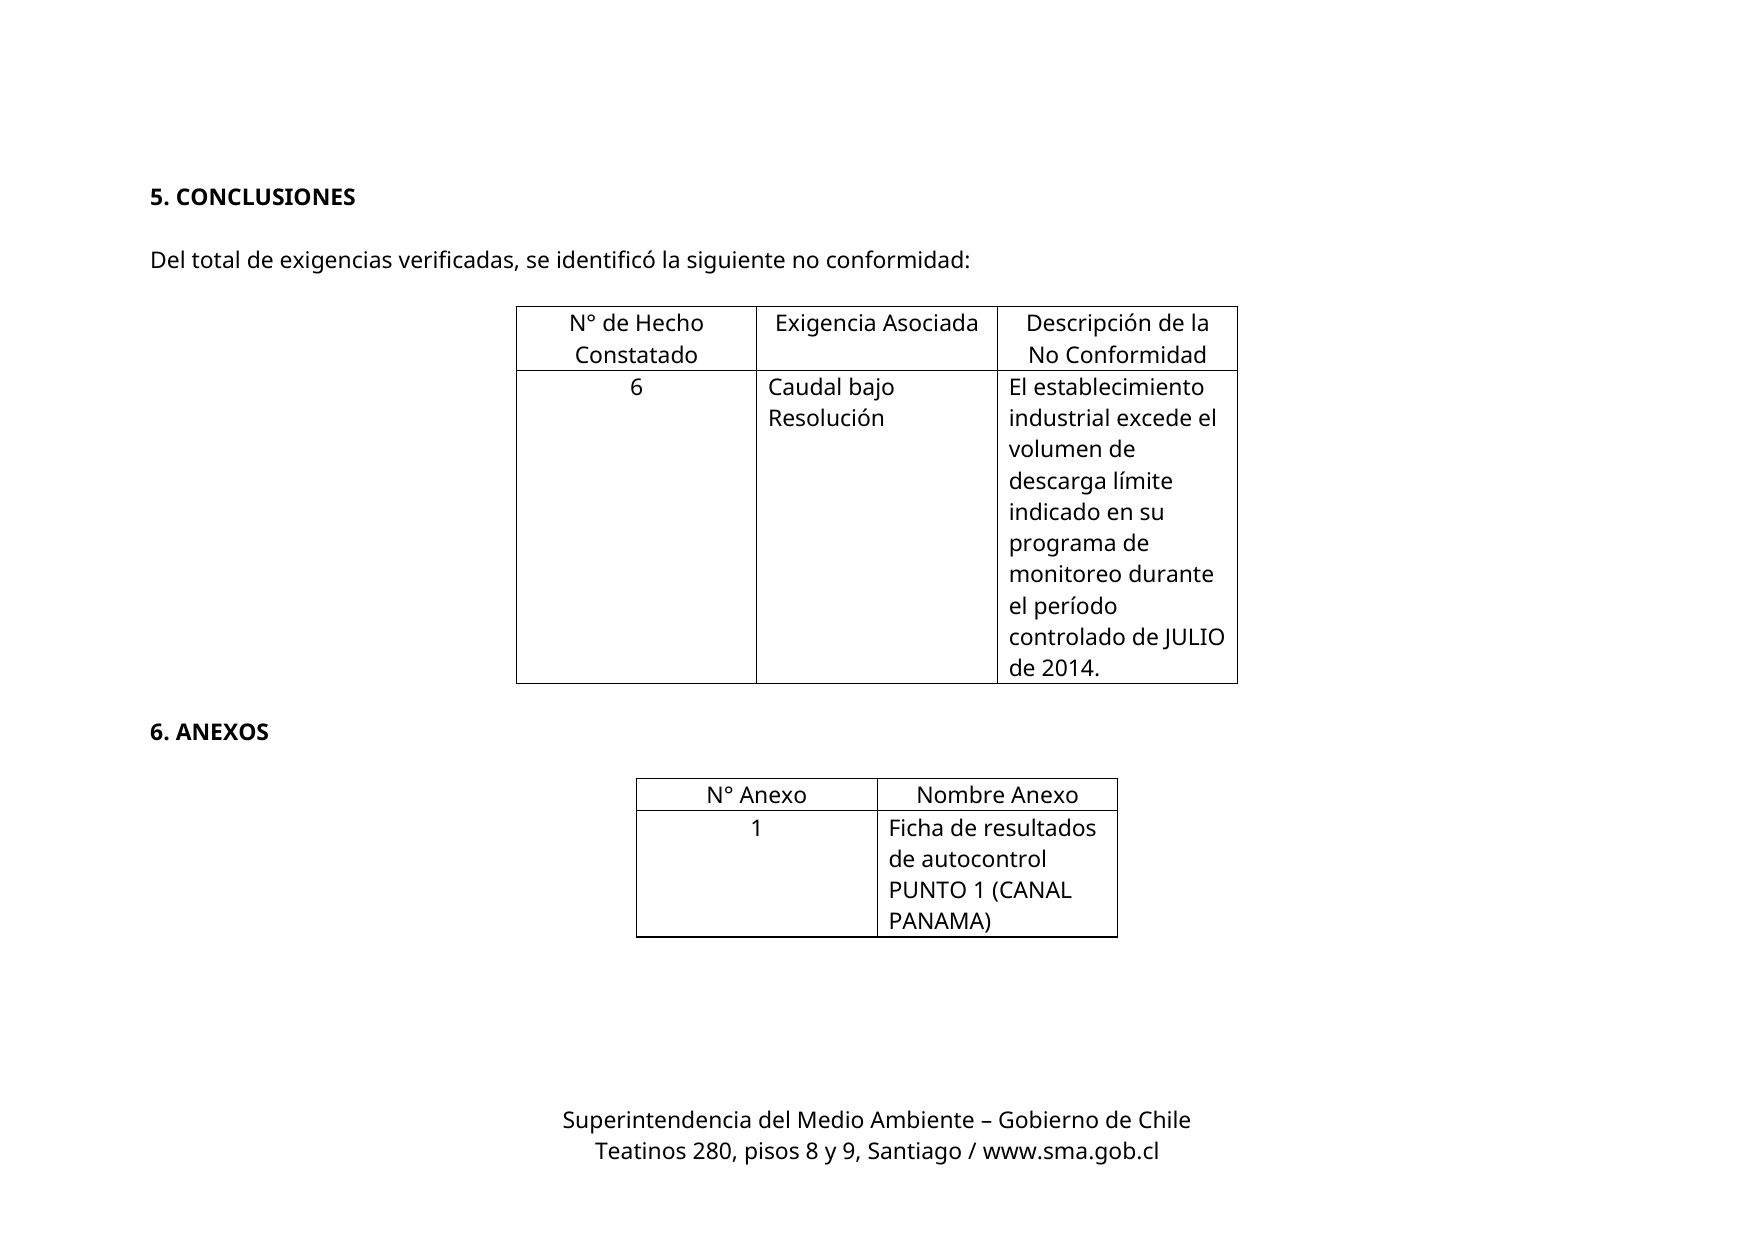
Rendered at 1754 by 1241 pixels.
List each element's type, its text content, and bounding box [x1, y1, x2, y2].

table_cell El establecimiento industrial excede el volumen de descarga límite indicado en su programa de monitoreo durante el período controlado de JULIO de 2014. [998, 371, 1237, 683]
table_header Descripción de la No Conformidad [998, 307, 1237, 370]
table_cell 1 [637, 811, 877, 936]
table_header N° Anexo [637, 779, 877, 810]
table_cell 6 [517, 371, 756, 683]
table_header Exigencia Asociada [757, 307, 997, 370]
table_header N° de Hecho Constatado [517, 307, 756, 370]
text 6. ANEXOS [150, 684, 1604, 747]
text Del total de exigencias verificadas, se identificó la siguiente no conformidad: [150, 212, 1604, 275]
table_cell Ficha de resultados de autocontrol PUNTO 1 (CANAL PANAMA) [878, 811, 1117, 936]
text 5. CONCLUSIONES [150, 150, 1604, 212]
table_header Nombre Anexo [878, 779, 1117, 810]
table_cell Caudal bajo Resolución [757, 371, 997, 683]
